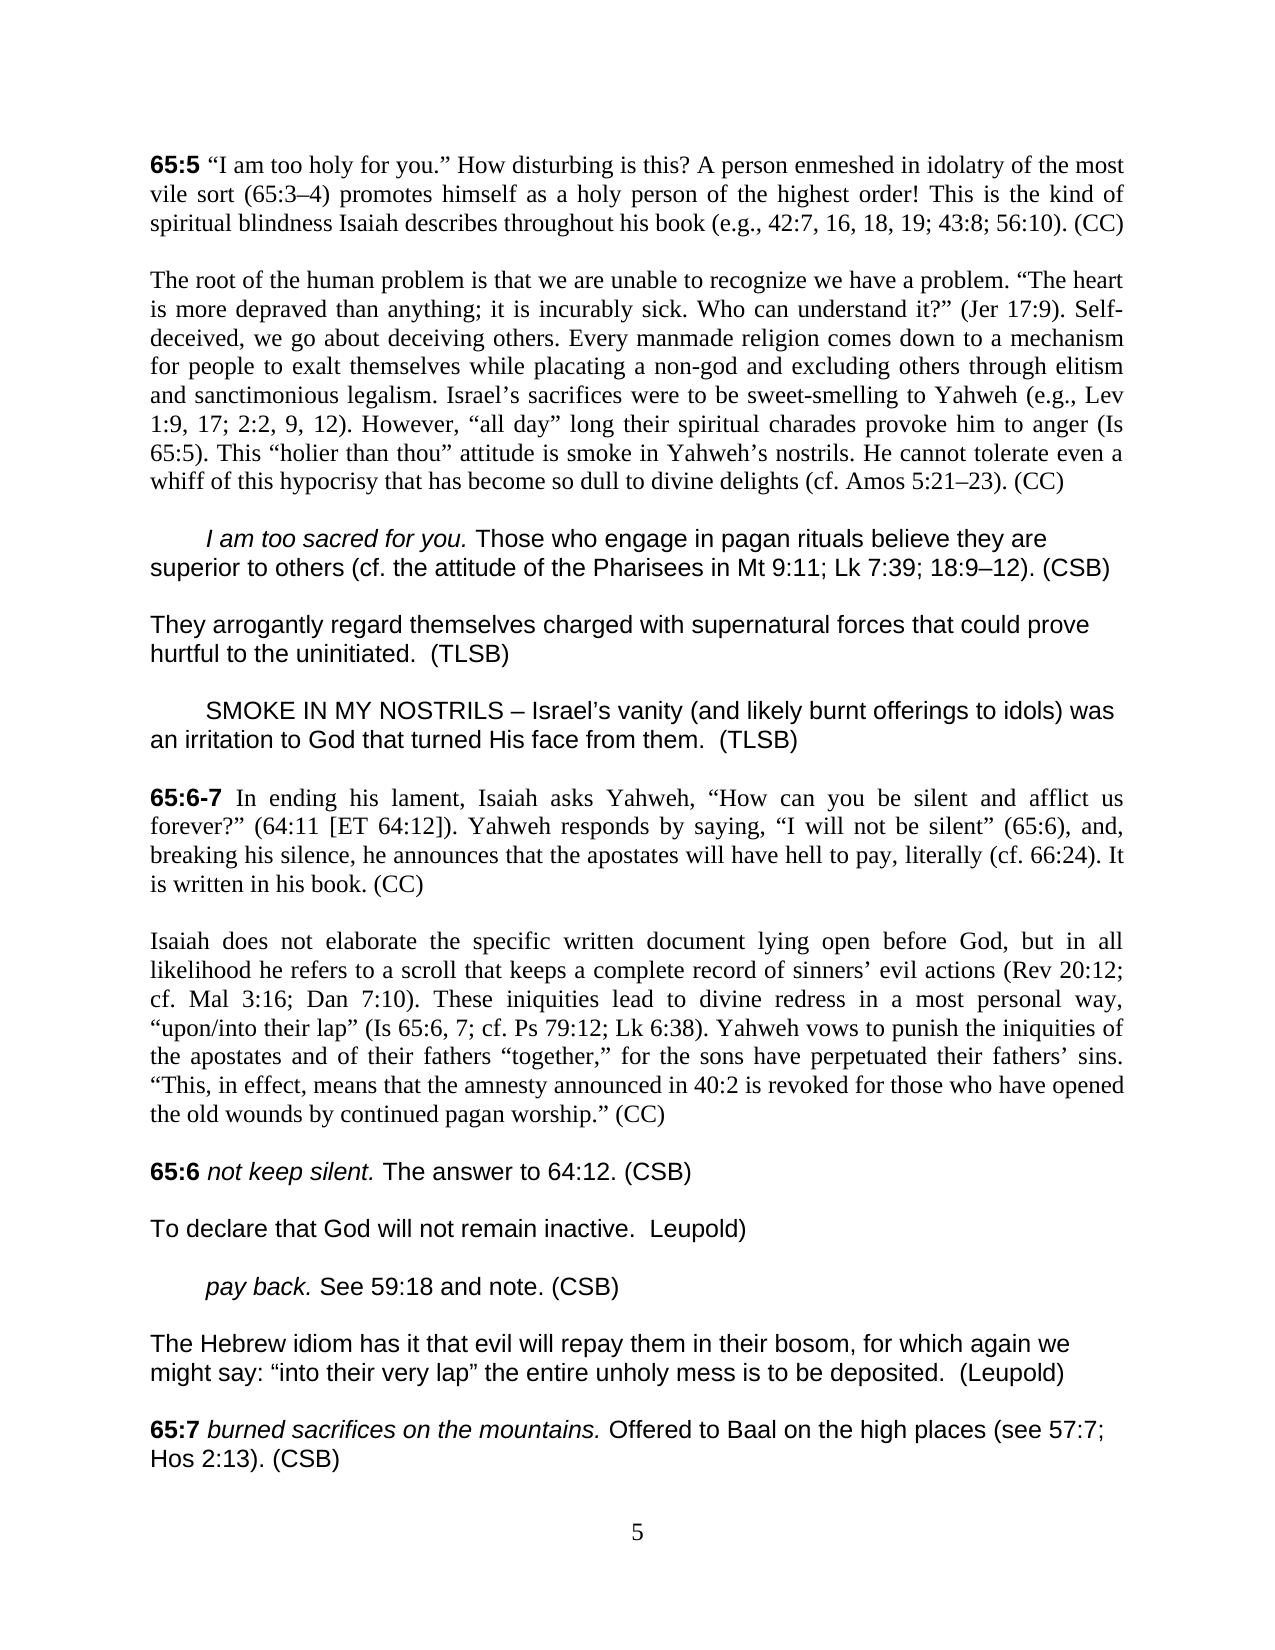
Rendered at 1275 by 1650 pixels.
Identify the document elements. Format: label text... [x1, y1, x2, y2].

text To declare that God will not remain inactive. Leupold) [150, 1214, 1125, 1243]
text They arrogantly regard themselves charged with supernatural forces that could prove hurtful to the uninitiated. (TLSB) [150, 610, 1125, 668]
text 65:5 “I am too holy for you.” How disturbing is this? A person enmeshed in idolatry of the most vile sort (65:3–4) promotes himself as a holy person of the highest order! This is the kind of spiritual blindness Isaiah describes throughout his book (e.g., 42:7, 16, 18, 19; 43:8; 56:10). (CC) [150, 150, 1125, 236]
text SMOKE IN MY NOSTRILS – Israel’s vanity (and likely burnt offerings to idols) was an irritation to God that turned His face from them. (TLSB) [150, 696, 1125, 754]
text 65:7 burned sacrifices on the mountains. Offered to Baal on the high places (see 57:7; Hos ). (CSB) [150, 1415, 1125, 1473]
text 65:6 not keep silent. The answer to 64:12. (CSB) [150, 1156, 1125, 1185]
text 65:6-7 In ending his lament, Isaiah asks Yahweh, “How can you be silent and afflict us forever?” (64:11 [ET 64:12]). Yahweh responds by saying, “I will not be silent” (65:6), and, breaking his silence, he announces that the apostates will have hell to pay, literally (cf. 66:24). It is written in his book. (CC) [150, 783, 1125, 898]
text I am too sacred for you. Those who engage in pagan rituals believe they are superior to others (cf. the attitude of the Pharisees in Mt ; Lk ; 18:9–12). (CSB) [150, 524, 1125, 581]
text pay back. See 59:18 and note. (CSB) [150, 1271, 1125, 1300]
text Isaiah does not elaborate the specific written document lying open before God, but in all likelihood he refers to a scroll that keeps a complete record of sinners’ evil actions (Rev 20:12; cf. Mal 3:16; Dan 7:10). These iniquities lead to divine redress in a most personal way, “upon/into their lap” (Is 65:6, 7; cf. Ps 79:12; Lk 6:38). Yahweh vows to punish the iniquities of the apostates and of their fathers “together,” for the sons have perpetuated their fathers’ sins. “This, in effect, means that the amnesty announced in 40:2 is revoked for those who have opened the old wounds by continued pagan worship.” (CC) [150, 926, 1125, 1128]
text The root of the human problem is that we are unable to recognize we have a problem. “The heart is more depraved than anything; it is incurably sick. Who can understand it?” (Jer 17:9). Self-deceived, we go about deceiving others. Every manmade religion comes down to a mechanism for people to exalt themselves while placating a non-god and excluding others through elitism and sanctimonious legalism. Israel’s sacrifices were to be sweet-smelling to Yahweh (e.g., Lev 1:9, 17; 2:2, 9, 12). However, “all day” long their spiritual charades provoke him to anger (Is 65:5). This “holier than thou” attitude is smoke in Yahweh’s nostrils. He cannot tolerate even a whiff of this hypocrisy that has become so dull to divine delights (cf. Amos 5:21–23). (CC) [150, 265, 1125, 495]
text The Hebrew idiom has it that evil will repay them in their bosom, for which again we might say: “into their very lap” the entire unholy mess is to be deposited. (Leupold) [150, 1329, 1125, 1386]
